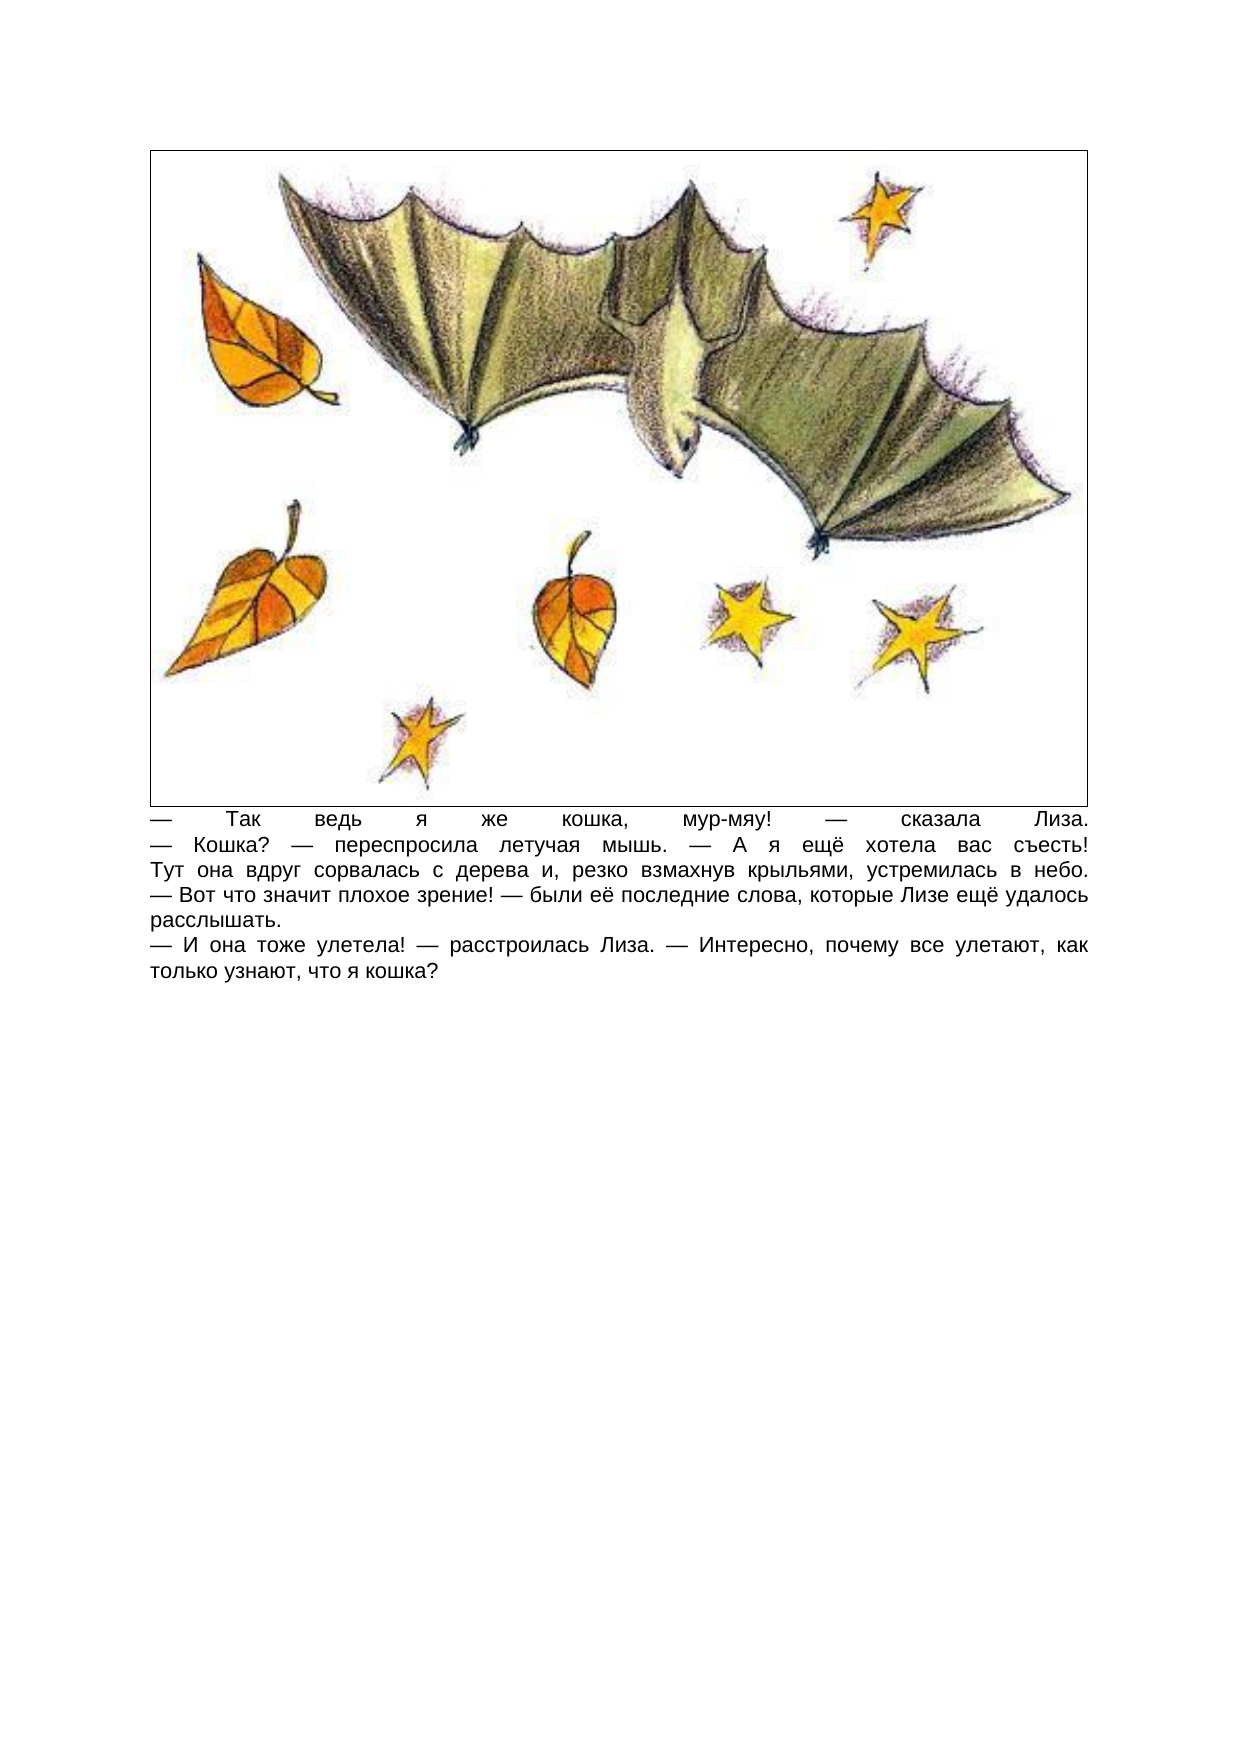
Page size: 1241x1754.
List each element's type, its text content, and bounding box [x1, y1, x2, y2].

picture [151, 151, 1087, 806]
text — Так ведь я же кошка, мур-мяу! — сказала Лиза.— Кошка? — переспросила летучая мышь. — А я ещё хотела вас съесть!Тут она вдруг сорвалась с дерева и, резко взмахнув крыльями, устремилась в небо.— Вот что значит плохое зрение! — были её последние слова, которые Лизе ещё удалось расслышать.— И она тоже улетела! — расстроилась Лиза. — Интересно, почему все улетают, как только узнают, что я кошка? [150, 806, 1090, 983]
